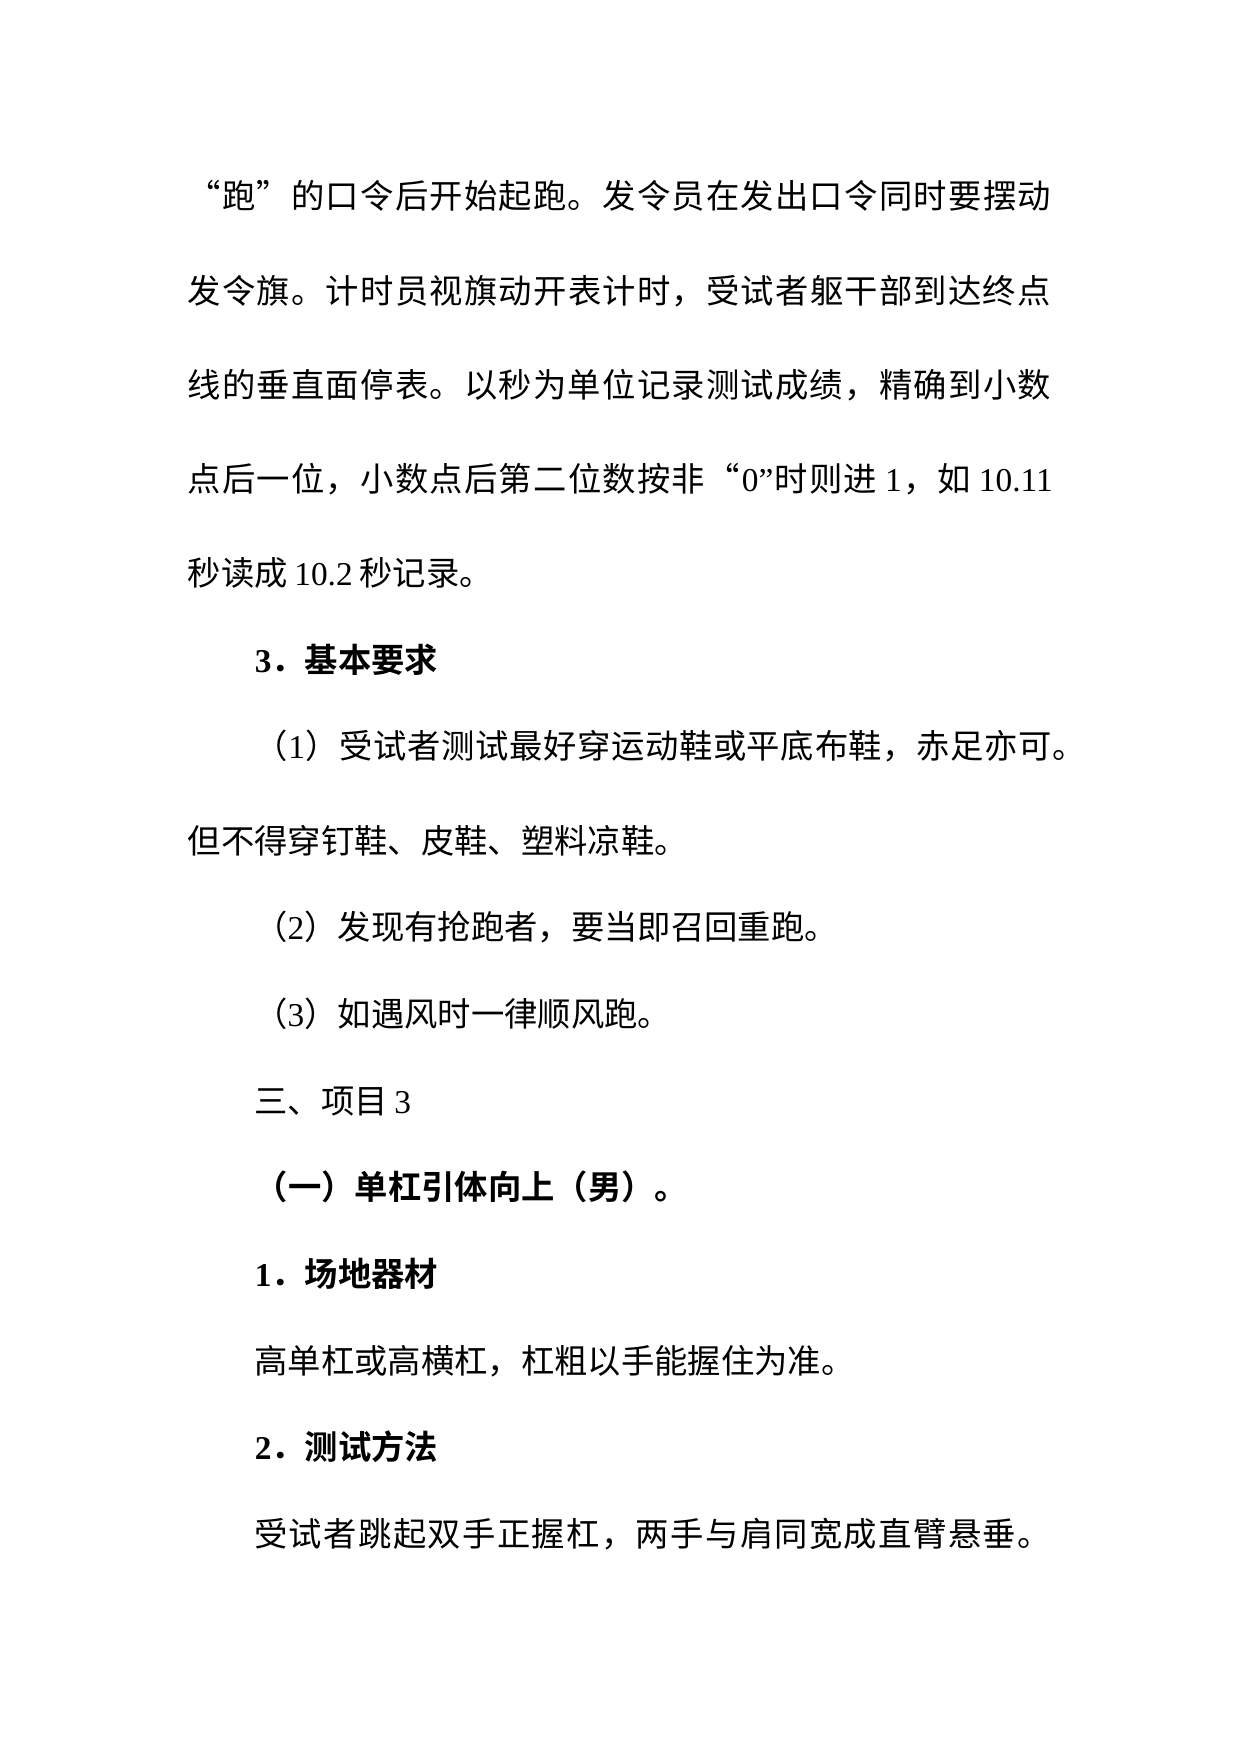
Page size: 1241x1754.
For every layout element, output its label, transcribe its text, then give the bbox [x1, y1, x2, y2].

text 高单杠或高横杠，杠粗以手能握住为准。 [187, 1326, 1053, 1391]
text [187, 1499, 1053, 1564]
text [187, 162, 1053, 604]
text 2．测试方法 [187, 1413, 1053, 1478]
text （一）单杠引体向上（男）。 [187, 1153, 1053, 1218]
text （3）如遇风时一律顺风跑。 [187, 979, 1053, 1044]
text （1）受试者测试最好穿运动鞋或平底布鞋，赤足亦可。但不得穿钉鞋、皮鞋、塑料凉鞋。 [187, 712, 1053, 871]
text 1．场地器材 [187, 1239, 1053, 1304]
text （2）发现有抢跑者，要当即召回重跑。 [187, 893, 1053, 958]
text 三、项目3 [187, 1066, 1053, 1131]
text 3．基本要求 [187, 625, 1053, 690]
